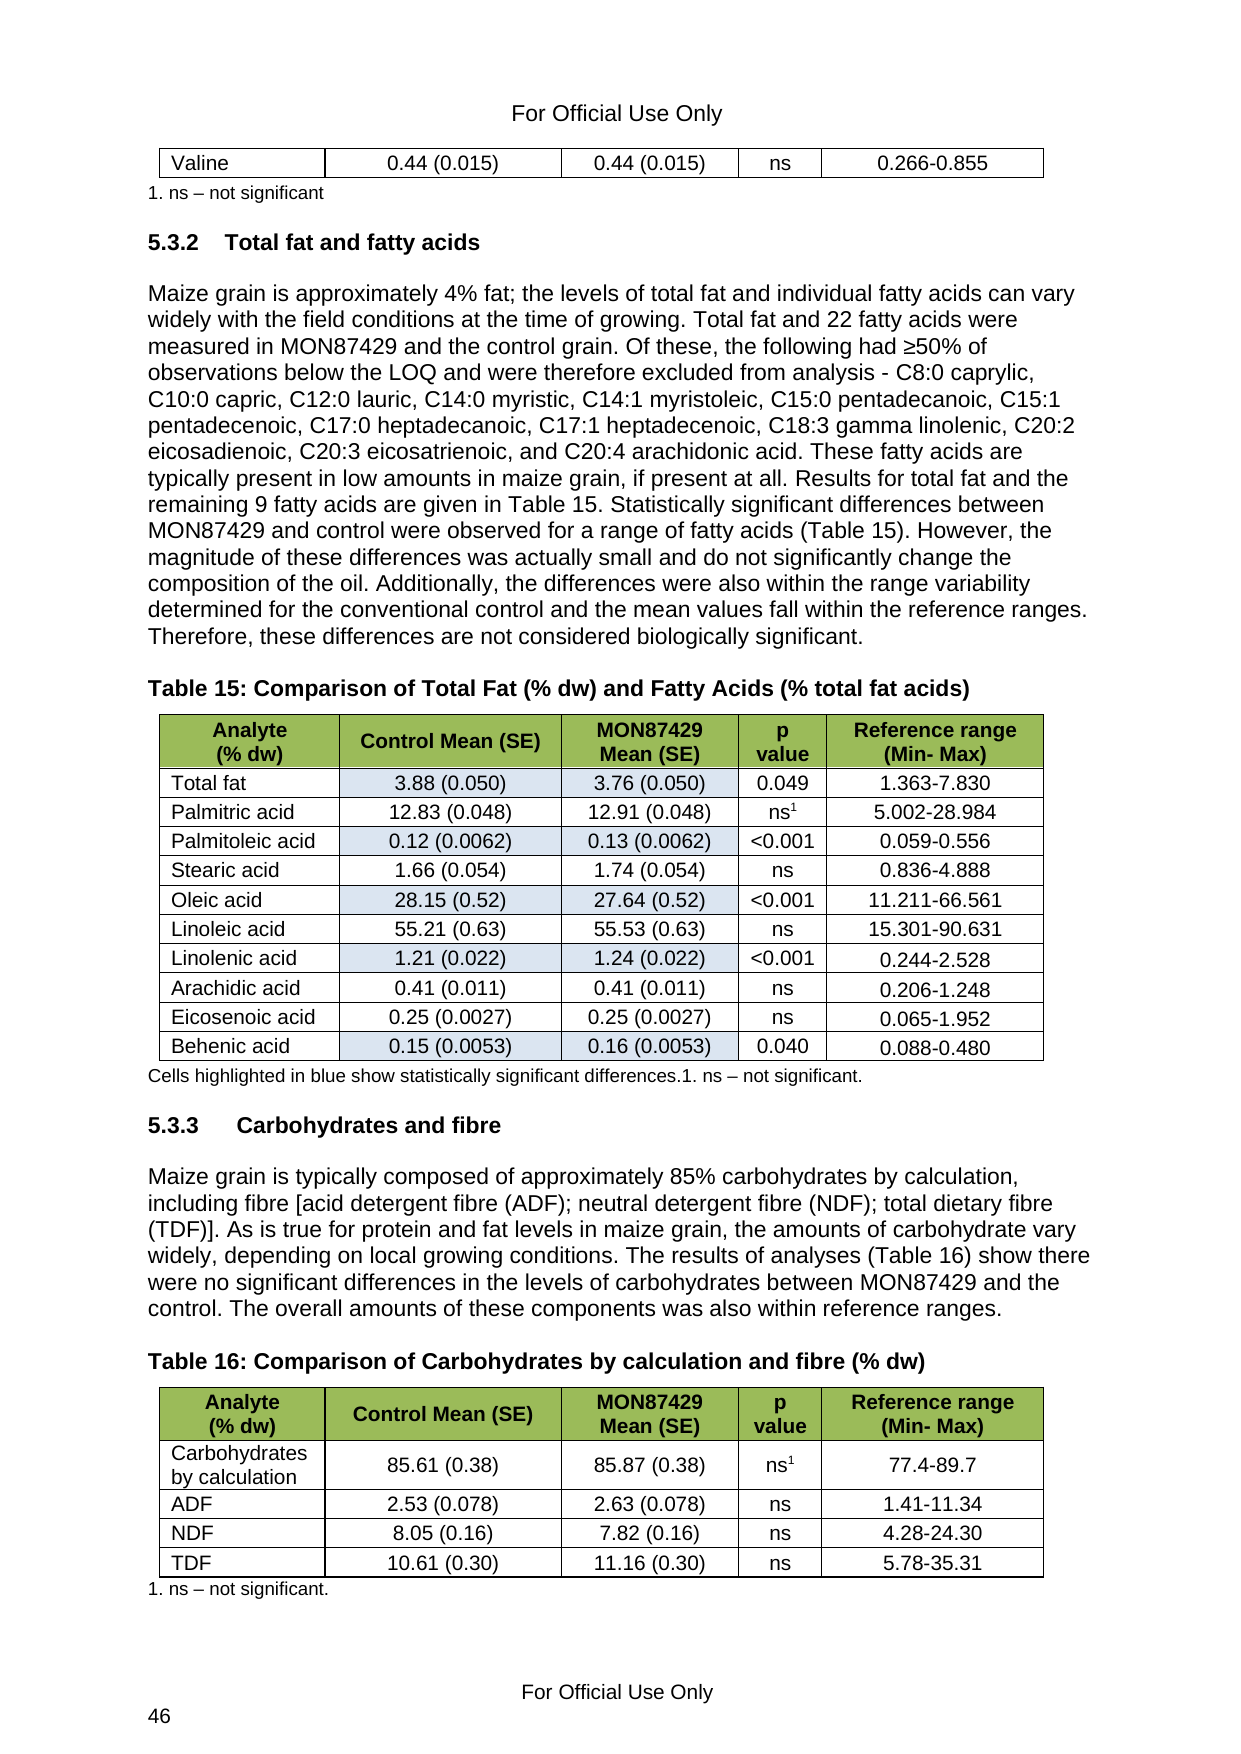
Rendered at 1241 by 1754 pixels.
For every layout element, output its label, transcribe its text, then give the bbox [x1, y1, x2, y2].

table_cell 55.53 (0.63) [562, 915, 738, 943]
table_cell 0.15 (0.0053) [340, 1032, 561, 1060]
table_cell 0.12 (0.0062) [340, 827, 561, 855]
table_cell ns [739, 1548, 821, 1576]
text 1. ns – not significant [148, 182, 1092, 204]
table_cell Carbohydrates by calculation [160, 1441, 324, 1489]
table_header Analyte (% dw) [160, 1388, 324, 1440]
table_cell 0.049 [739, 769, 826, 797]
table_cell Palmitoleic acid [160, 827, 339, 855]
table_cell 7.82 (0.16) [562, 1519, 738, 1547]
table_cell Total fat [160, 769, 339, 797]
table_cell ns [739, 973, 826, 1002]
table_header Analyte (% dw) [160, 715, 339, 767]
table_cell 3.76 (0.050) [562, 769, 738, 797]
table_header MON87429 Mean (SE) [562, 715, 738, 767]
table_cell 0.44 (0.015) [562, 149, 738, 177]
table_cell ns [739, 1003, 826, 1031]
table_cell 4.28-24.30 [822, 1519, 1043, 1547]
text Maize grain is approximately 4% fat; the levels of total fat and individual fatty acids can vary widely with the field conditions at the time of growing. Total fat and 22 fatty acids were measured in MON87429 and the control grain. Of these, the following had ≥50% of observations below the LOQ and were therefore excluded from analysis - C8:0 caprylic, C10:0 capric, C12:0 lauric, C14:0 myristic, C14:1 myristoleic, C15:0 pentadecanoic, C15:1 pentadecenoic, C17:0 heptadecanoic, C17:1 heptadecenoic, C18:3 gamma linolenic, C20:2 eicosadienoic, C20:3 eicosatrienoic, and C20:4 arachidonic acid. These fatty acids are typically present in low amounts in maize grain, if present at all. Results for total fat and the remaining 9 fatty acids are given in Table 15. Statistically significant differences between MON87429 and control were observed for a range of fatty acids (Table 15). However, the magnitude of these differences was actually small and do not significantly change the composition of the oil. Additionally, the differences were also within the range variability determined for the conventional control and the mean values fall within the reference ranges. Therefore, these differences are not considered biologically significant. [148, 280, 1092, 649]
table_cell 28.15 (0.52) [340, 886, 561, 914]
table_cell 55.21 (0.63) [340, 915, 561, 943]
table_cell 15.301-90.631 [827, 915, 1043, 943]
subtitle 5.3.2 Total fat and fatty acids [148, 229, 1092, 255]
table_cell 0.065-1.952 [827, 1003, 1043, 1031]
table_cell ADF [160, 1490, 324, 1518]
table_cell ns [739, 149, 821, 177]
table_cell 1.66 (0.054) [340, 856, 561, 884]
table_cell 85.87 (0.38) [562, 1441, 738, 1489]
table_cell Linolenic acid [160, 944, 339, 972]
table_header p value [739, 1388, 821, 1440]
table_cell ns [739, 856, 826, 884]
table_cell TDF [160, 1548, 324, 1576]
table_cell 77.4-89.7 [822, 1441, 1043, 1489]
table_cell Palmitric acid [160, 798, 339, 826]
table_cell 0.44 (0.015) [326, 149, 561, 177]
table_cell 1.363-7.830 [827, 769, 1043, 797]
table_cell NDF [160, 1519, 324, 1547]
table_cell Arachidic acid [160, 973, 339, 1002]
table_cell 27.64 (0.52) [562, 886, 738, 914]
table_cell 1.24 (0.022) [562, 944, 738, 972]
table_header p value [739, 715, 826, 767]
table_cell <0.001 [739, 827, 826, 855]
table_cell ns [739, 915, 826, 943]
table_cell 0.41 (0.011) [562, 973, 738, 1002]
table_header Control Mean (SE) [340, 715, 561, 767]
text 1. ns – not significant. [148, 1577, 1092, 1599]
table_cell <0.001 [739, 944, 826, 972]
table_cell <0.001 [739, 886, 826, 914]
table_cell 85.61 (0.38) [326, 1441, 561, 1489]
table_cell Linoleic acid [160, 915, 339, 943]
table_cell 11.211-66.561 [827, 886, 1043, 914]
table_cell 1.41-11.34 [822, 1490, 1043, 1518]
table_cell ns [739, 1490, 821, 1518]
table_cell 0.040 [739, 1032, 826, 1060]
table_cell Behenic acid [160, 1032, 339, 1060]
table_cell 0.16 (0.0053) [562, 1032, 738, 1060]
table_cell 11.16 (0.30) [562, 1548, 738, 1576]
table_cell 0.41 (0.011) [340, 973, 561, 1002]
table_cell 12.83 (0.048) [340, 798, 561, 826]
table_cell 1.21 (0.022) [340, 944, 561, 972]
table_cell 10.61 (0.30) [326, 1548, 561, 1576]
table_header MON87429 Mean (SE) [562, 1388, 738, 1440]
table_cell 0.266-0.855 [822, 149, 1043, 177]
subtitle 5.3.3 Carbohydrates and fibre [148, 1112, 1092, 1138]
table_cell 0.25 (0.0027) [562, 1003, 738, 1031]
table_cell ns [739, 1519, 821, 1547]
table_cell Valine [160, 149, 324, 177]
table_cell 2.53 (0.078) [326, 1490, 561, 1518]
table_cell 0.25 (0.0027) [340, 1003, 561, 1031]
text Cells highlighted in blue show statistically significant differences.1. ns – not significant. [148, 1065, 1092, 1087]
title Table 16: Comparison of Carbohydrates by calculation and fibre (% dw) [148, 1348, 1092, 1374]
table_cell 5.002-28.984 [827, 798, 1043, 826]
table_cell ns1 [739, 1441, 821, 1489]
table_cell 0.13 (0.0062) [562, 827, 738, 855]
title Table 15: Comparison of Total Fat (% dw) and Fatty Acids (% total fat acids) [148, 675, 1092, 702]
table_header Reference range (Min- Max) [822, 1388, 1043, 1440]
table_cell 12.91 (0.048) [562, 798, 738, 826]
table_cell Oleic acid [160, 886, 339, 914]
table_cell Eicosenoic acid [160, 1003, 339, 1031]
table_cell Stearic acid [160, 856, 339, 884]
table_header Reference range (Min- Max) [827, 715, 1043, 767]
table_cell 3.88 (0.050) [340, 769, 561, 797]
table_cell 2.63 (0.078) [562, 1490, 738, 1518]
table_cell ns1 [739, 798, 826, 826]
text Maize grain is typically composed of approximately 85% carbohydrates by calculation, including fibre [acid detergent fibre (ADF); neutral detergent fibre (NDF); total dietary fibre (TDF)]. As is true for protein and fat levels in maize grain, the amounts of carbohydrate vary widely, depending on local growing conditions. The results of analyses (Table 16) show there were no significant differences in the levels of carbohydrates between MON87429 and the control. The overall amounts of these components was also within reference ranges. [148, 1163, 1092, 1321]
table_cell 0.836-4.888 [827, 856, 1043, 884]
table_cell 0.088-0.480 [827, 1032, 1043, 1060]
table_cell 1.74 (0.054) [562, 856, 738, 884]
table_cell 0.206-1.248 [827, 973, 1043, 1002]
table_cell 5.78-35.31 [822, 1548, 1043, 1576]
table_cell 0.244-2.528 [827, 944, 1043, 972]
table_cell 8.05 (0.16) [326, 1519, 561, 1547]
table_header Control Mean (SE) [326, 1388, 561, 1440]
table_cell 0.059-0.556 [827, 827, 1043, 855]
